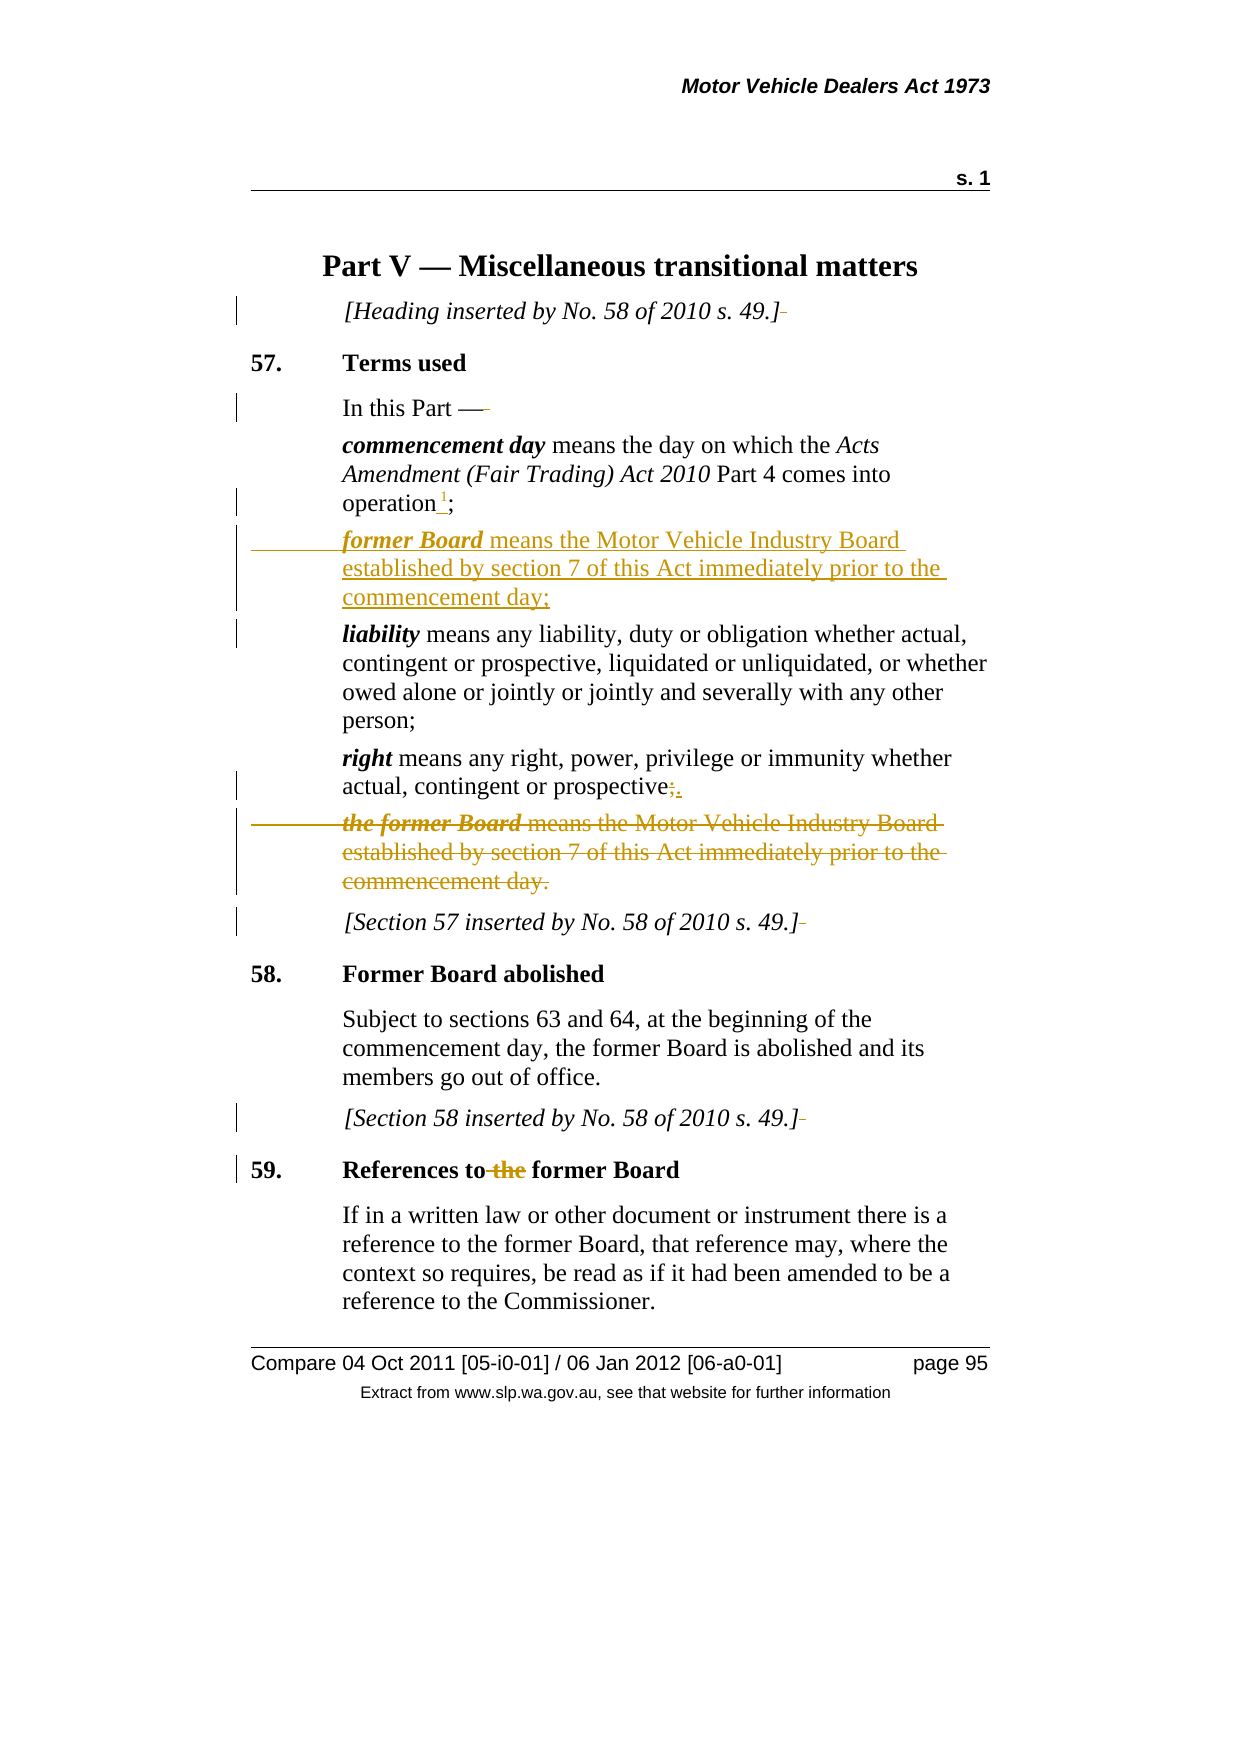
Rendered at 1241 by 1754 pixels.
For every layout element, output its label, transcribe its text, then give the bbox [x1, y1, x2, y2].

text In this Part — [251, 393, 990, 422]
text If in a written law or other document or instrument there is a reference to the former Board, that reference may, where the context so requires, be read as if it had been amended to be a reference to the Commissioner. [251, 1200, 990, 1315]
subtitle 59. References to former Board [251, 1155, 990, 1183]
subtitle Part V — Miscellaneous transitional matters [251, 247, 990, 283]
text [Section 58 inserted by No. 58 of 2010 s. 49.] [251, 1103, 990, 1132]
text [Heading inserted by No. 58 of 2010 s. 49.] [251, 296, 990, 325]
text right means any right, power, privilege or immunity whether actual, contingent or prospective [251, 743, 990, 800]
text Subject to sections 63 and 64, at the beginning of the commencement day, the former Board is abolished and its members go out of office. [251, 1004, 990, 1091]
subtitle 57. Terms used [251, 348, 990, 376]
text liability means any liability, duty or obligation whether actual, contingent or prospective, liquidated or unliquidated, or whether owed alone or jointly or jointly and severally with any other person; [251, 619, 990, 734]
text commencement day means the day on which the Acts Amendment (Fair Trading) Act 2010 Part 4 comes into operation; [251, 430, 990, 516]
text [Section 57 inserted by No. 58 of 2010 s. 49.] [251, 907, 990, 936]
subtitle 58. Former Board abolished [251, 959, 990, 988]
